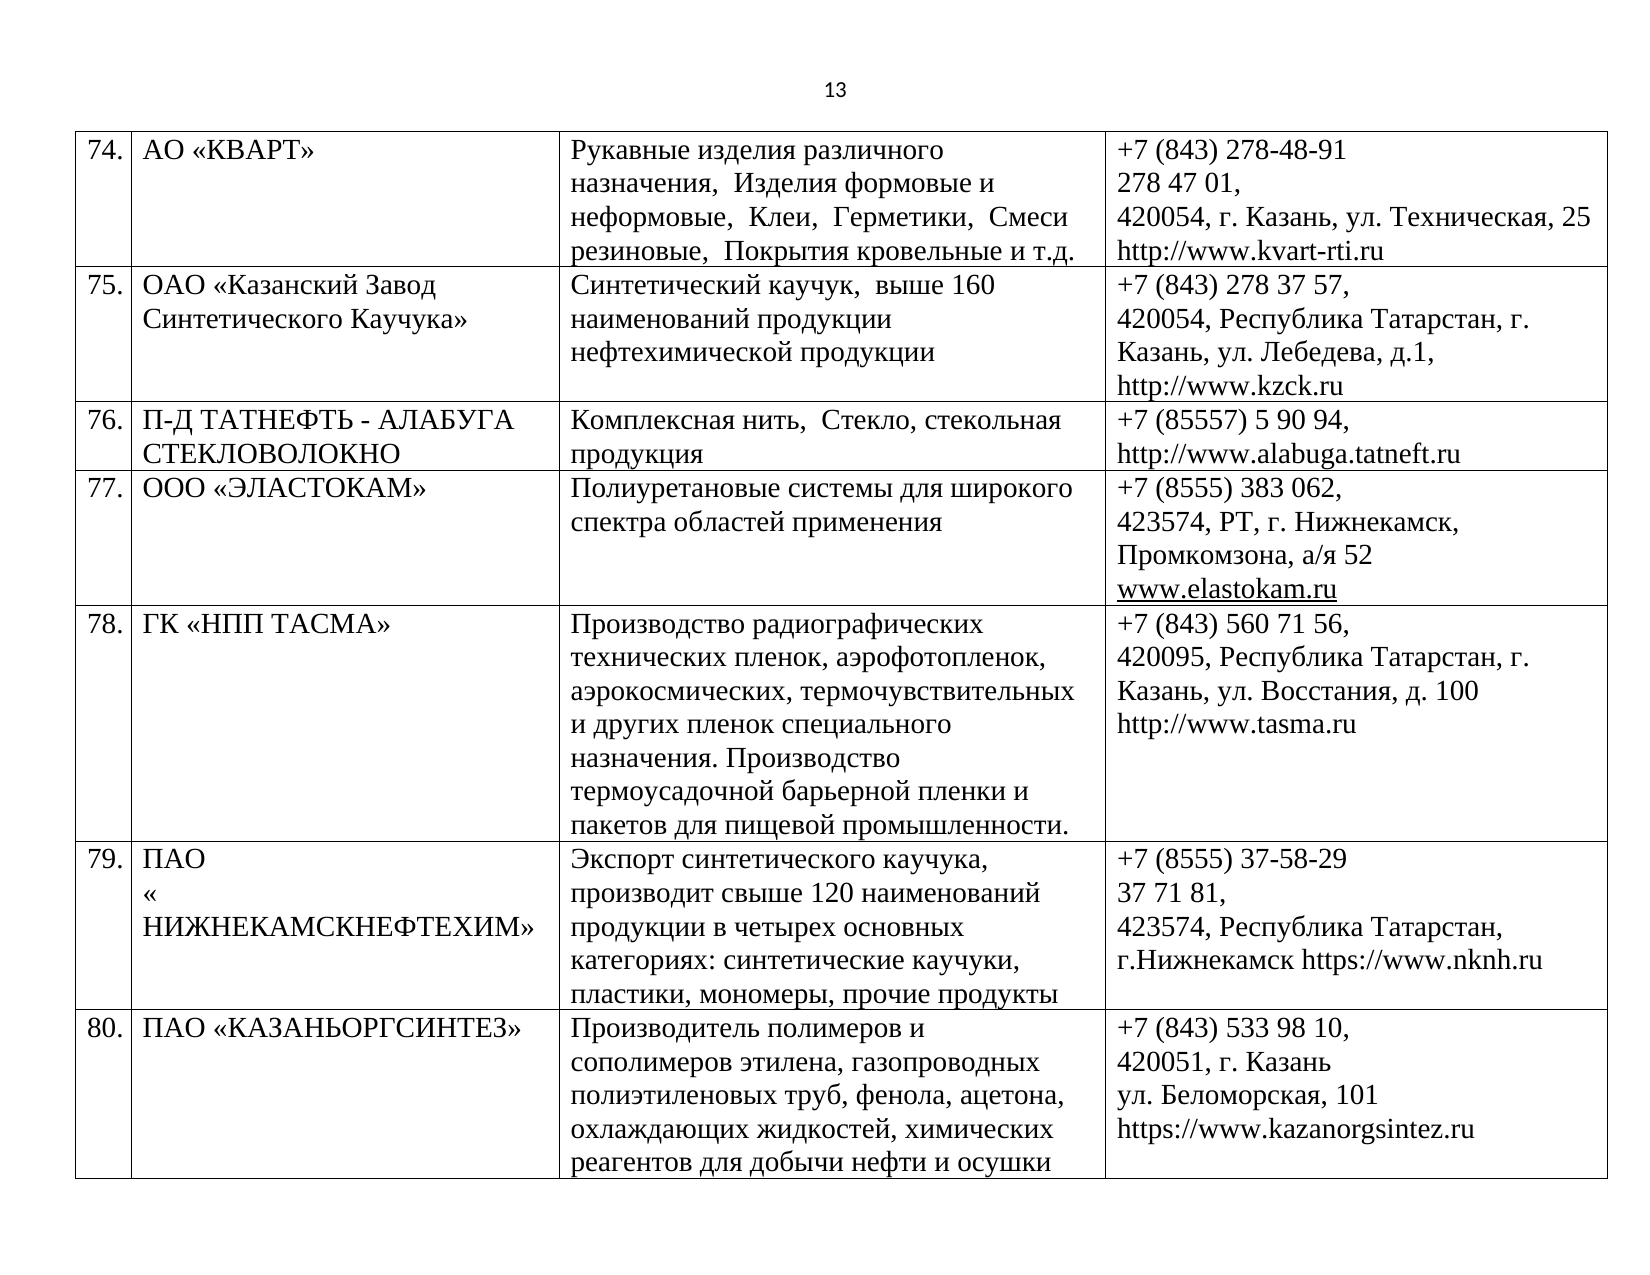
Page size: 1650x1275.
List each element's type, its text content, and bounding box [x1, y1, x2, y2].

table_cell [76, 402, 131, 469]
table_cell +7 (843) 560 71 56, 420095, Республика Татарстан, г. Казань, ул. Восстания, д. 100 http://www.tasma.ru [1106, 606, 1607, 841]
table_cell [560, 1010, 1105, 1178]
table_cell [76, 1010, 131, 1178]
table_cell АО «КВАРТ» [132, 132, 559, 266]
table_cell [76, 267, 131, 401]
table_cell +7 (843) 278-48-91 278 47 01, 420054, г. Казань, ул. Техническая, 25 http://www.kvart-rti.ru [1106, 132, 1607, 266]
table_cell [1106, 1010, 1607, 1178]
table_cell +7 (8555) 383 062, 423574, РТ, г. Нижнекамск, Промкомзона, а/я 52 www.elastokam.ru [1106, 471, 1607, 605]
table_cell +7 (843) 278 37 57, 420054, Республика Татарстан, г. Казань, ул. Лебедева, д.1, http://www.kzck.ru [1106, 267, 1607, 401]
table_cell ОАО «Казанский Завод Синтетического Каучука» [132, 267, 559, 401]
table_cell Комплексная нить, Стекло, стекольная продукция [560, 402, 1105, 469]
table_cell Синтетический каучук, выше 160 наименований продукции нефтехимической продукции [560, 267, 1105, 401]
table_cell ООО «ЭЛАСТОКАМ» [132, 471, 559, 605]
table_cell +7 (8555) 37-58-29 37 71 81, 423574, Республика Татарстан, г.Нижнекамск https://www.nknh.ru [1106, 842, 1607, 1009]
table_cell Экспорт синтетического каучука, производит свыше 120 наименований продукции в четырех основных категориях: синтетические каучуки, пластики, мономеры, прочие продукты [560, 842, 1105, 1009]
table_cell ПАО «НИЖНЕКАМСКНЕФТЕХИМ» [132, 842, 559, 1009]
table_cell +7 (85557) 5 90 94, http://www.alabuga.tatneft.ru [1106, 402, 1607, 469]
table_cell Производство радиографических технических пленок, аэрофотопленок, аэрокосмических, термочувствительных и других пленок специального назначения. Производство термоусадочной барьерной пленки и пакетов для пищевой промышленности. [560, 606, 1105, 841]
table_cell [76, 606, 131, 841]
table_cell [76, 471, 131, 605]
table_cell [132, 1010, 559, 1178]
table_cell [76, 132, 131, 266]
table_cell [76, 842, 131, 1009]
table_cell Полиуретановые системы для широкого спектра областей применения [560, 471, 1105, 605]
table_cell П-Д ТАТНЕФТЬ - АЛАБУГА СТЕКЛОВОЛОКНО [132, 402, 559, 469]
table_cell ГК «НПП ТАСМА» [132, 606, 559, 841]
table_cell Рукавные изделия различного назначения, Изделия формовые и неформовые, Клеи, Герметики, Смеси резиновые, Покрытия кровельные и т.д. [560, 132, 1105, 266]
